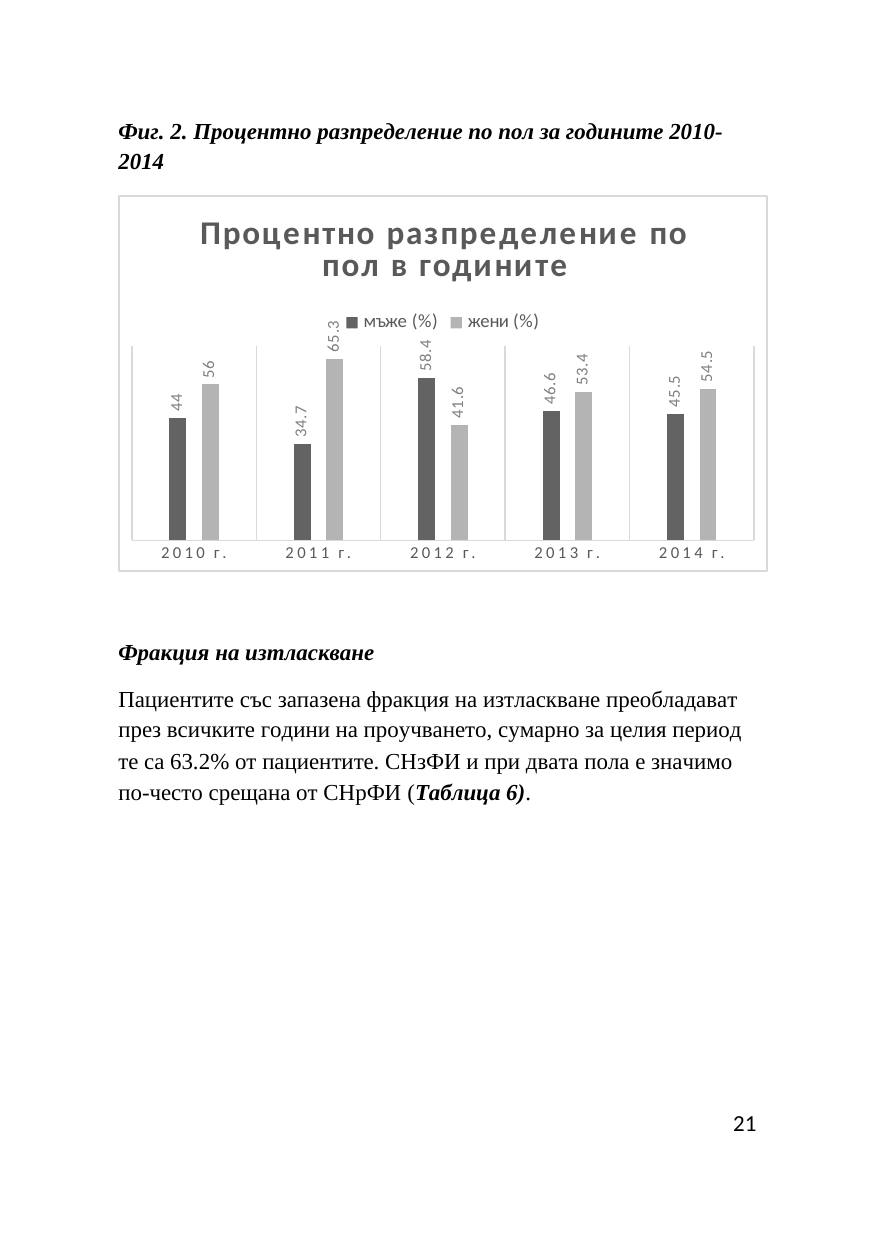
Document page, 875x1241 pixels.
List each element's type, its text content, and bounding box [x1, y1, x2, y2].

text Фракция на изтласкване [118, 639, 756, 666]
text Фиг. 2. Процентно разпределение по пол за годините 2010-2014 [118, 118, 756, 175]
text Пациентите със запазена фракция на изтласкване преобладават през всичките години на проучването, сумарно за целия период те са 63.2% от пациентите. СНзФИ и при двата пола е значимо по-често срещана от СНрФИ (Таблица 6). [118, 686, 756, 805]
